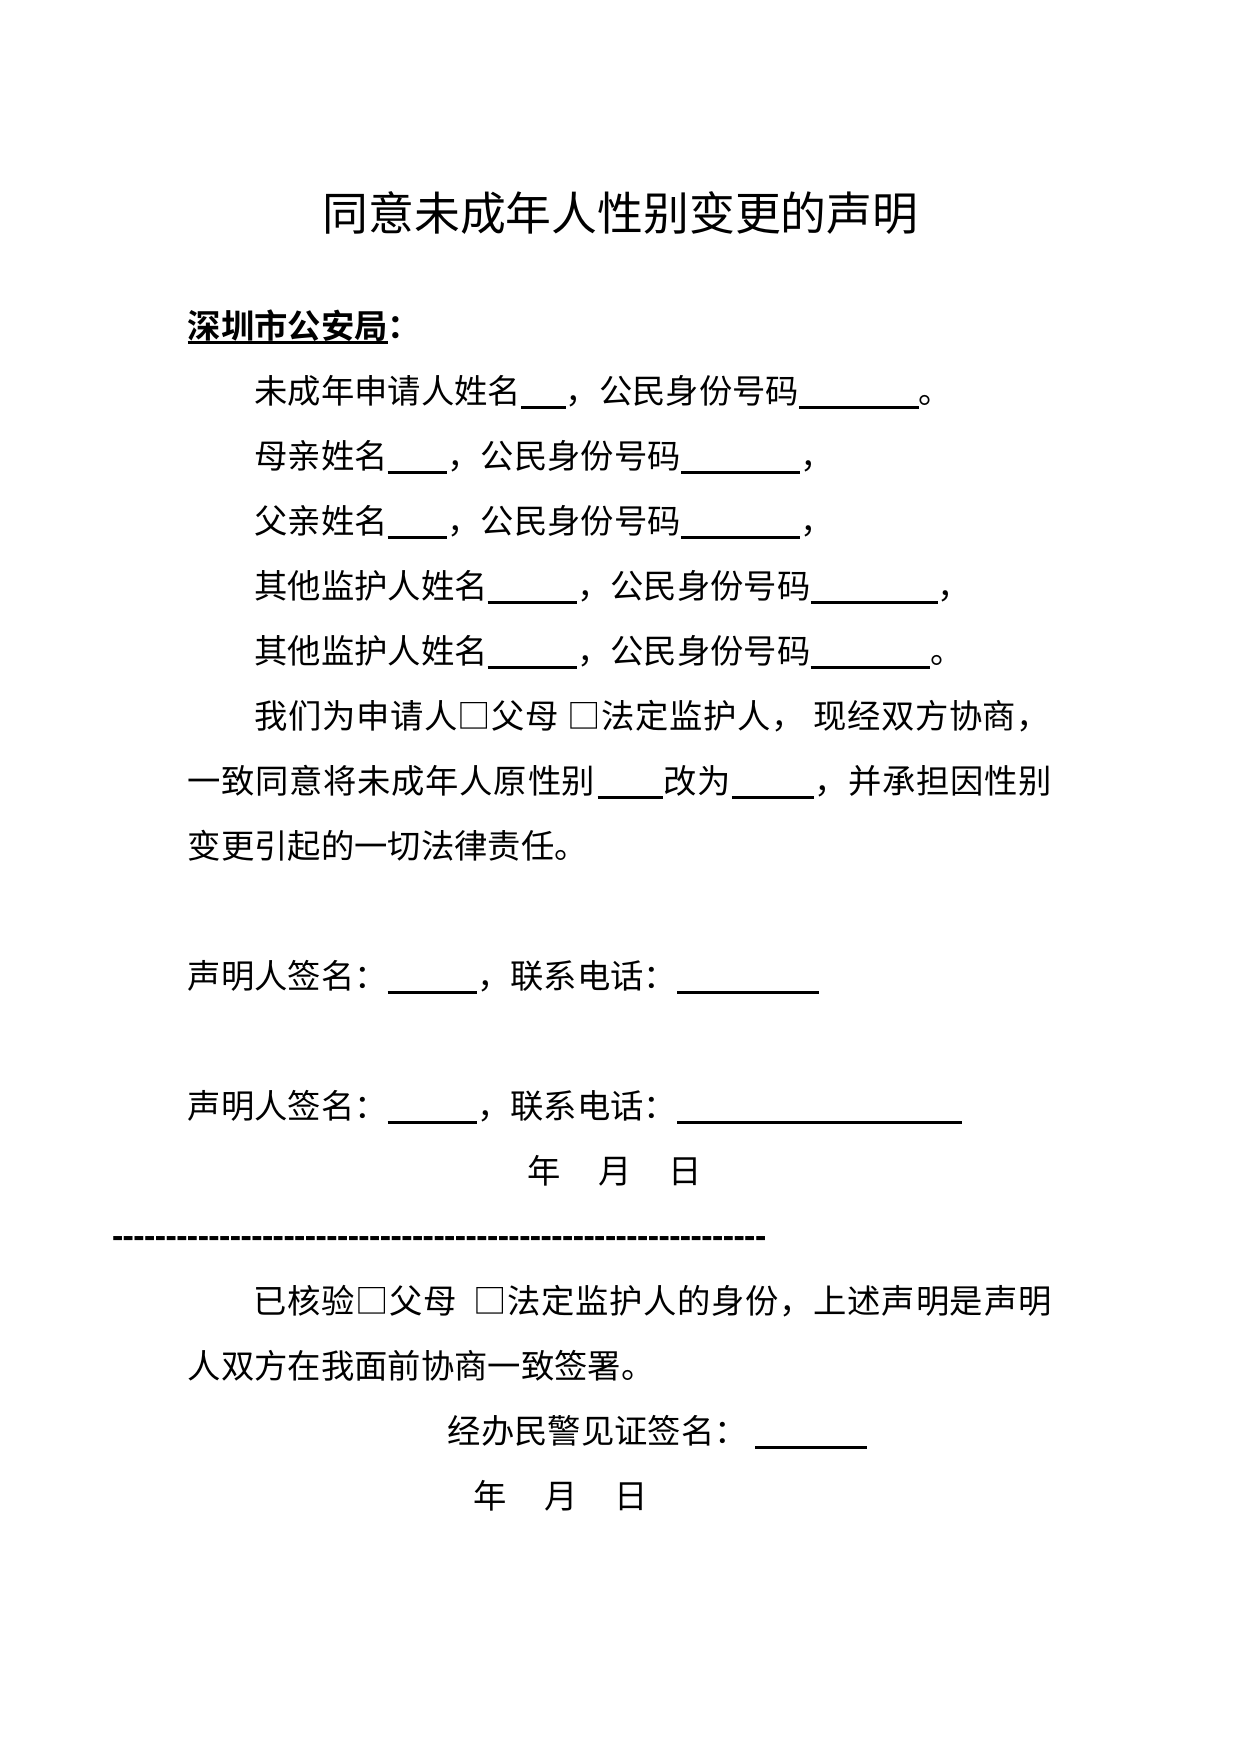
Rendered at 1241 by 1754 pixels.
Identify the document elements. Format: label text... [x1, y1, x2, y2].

text 父亲姓名 ，公民身份号码 ， [187, 487, 1053, 552]
text 同意未成年人性别变更的声明 [187, 162, 1053, 259]
text 其他监护人姓名 ，公民身份号码 ， [187, 552, 1053, 617]
text 经办民警见证签名： [187, 1397, 1053, 1462]
text 已核验□父母 □法定监护人的身份，上述声明是声明人双方在我面前协商一致签署。 [187, 1267, 1053, 1397]
text 其他监护人姓名 ，公民身份号码 。 [187, 617, 1053, 682]
text 声明人签名： ，联系电话： [187, 1072, 1053, 1137]
text 我们为申请人□父母 □法定监护人， 现经双方协商，一致同意将未成年人原性别 改为 ，并承担因性别变更引起的一切法律责任。 [187, 682, 1053, 877]
text 未成年申请人姓名 ，公民身份号码 。 [187, 357, 1053, 422]
text 母亲姓名 ，公民身份号码 ， [187, 422, 1053, 487]
text 声明人签名： ，联系电话： [187, 942, 1053, 1007]
text 年 月 日 [187, 1462, 1053, 1527]
text ------------------------------------------------------------- [112, 1202, 1200, 1267]
text 深圳市公安局： [187, 292, 1053, 357]
text 年 月 日 [187, 1137, 1053, 1202]
